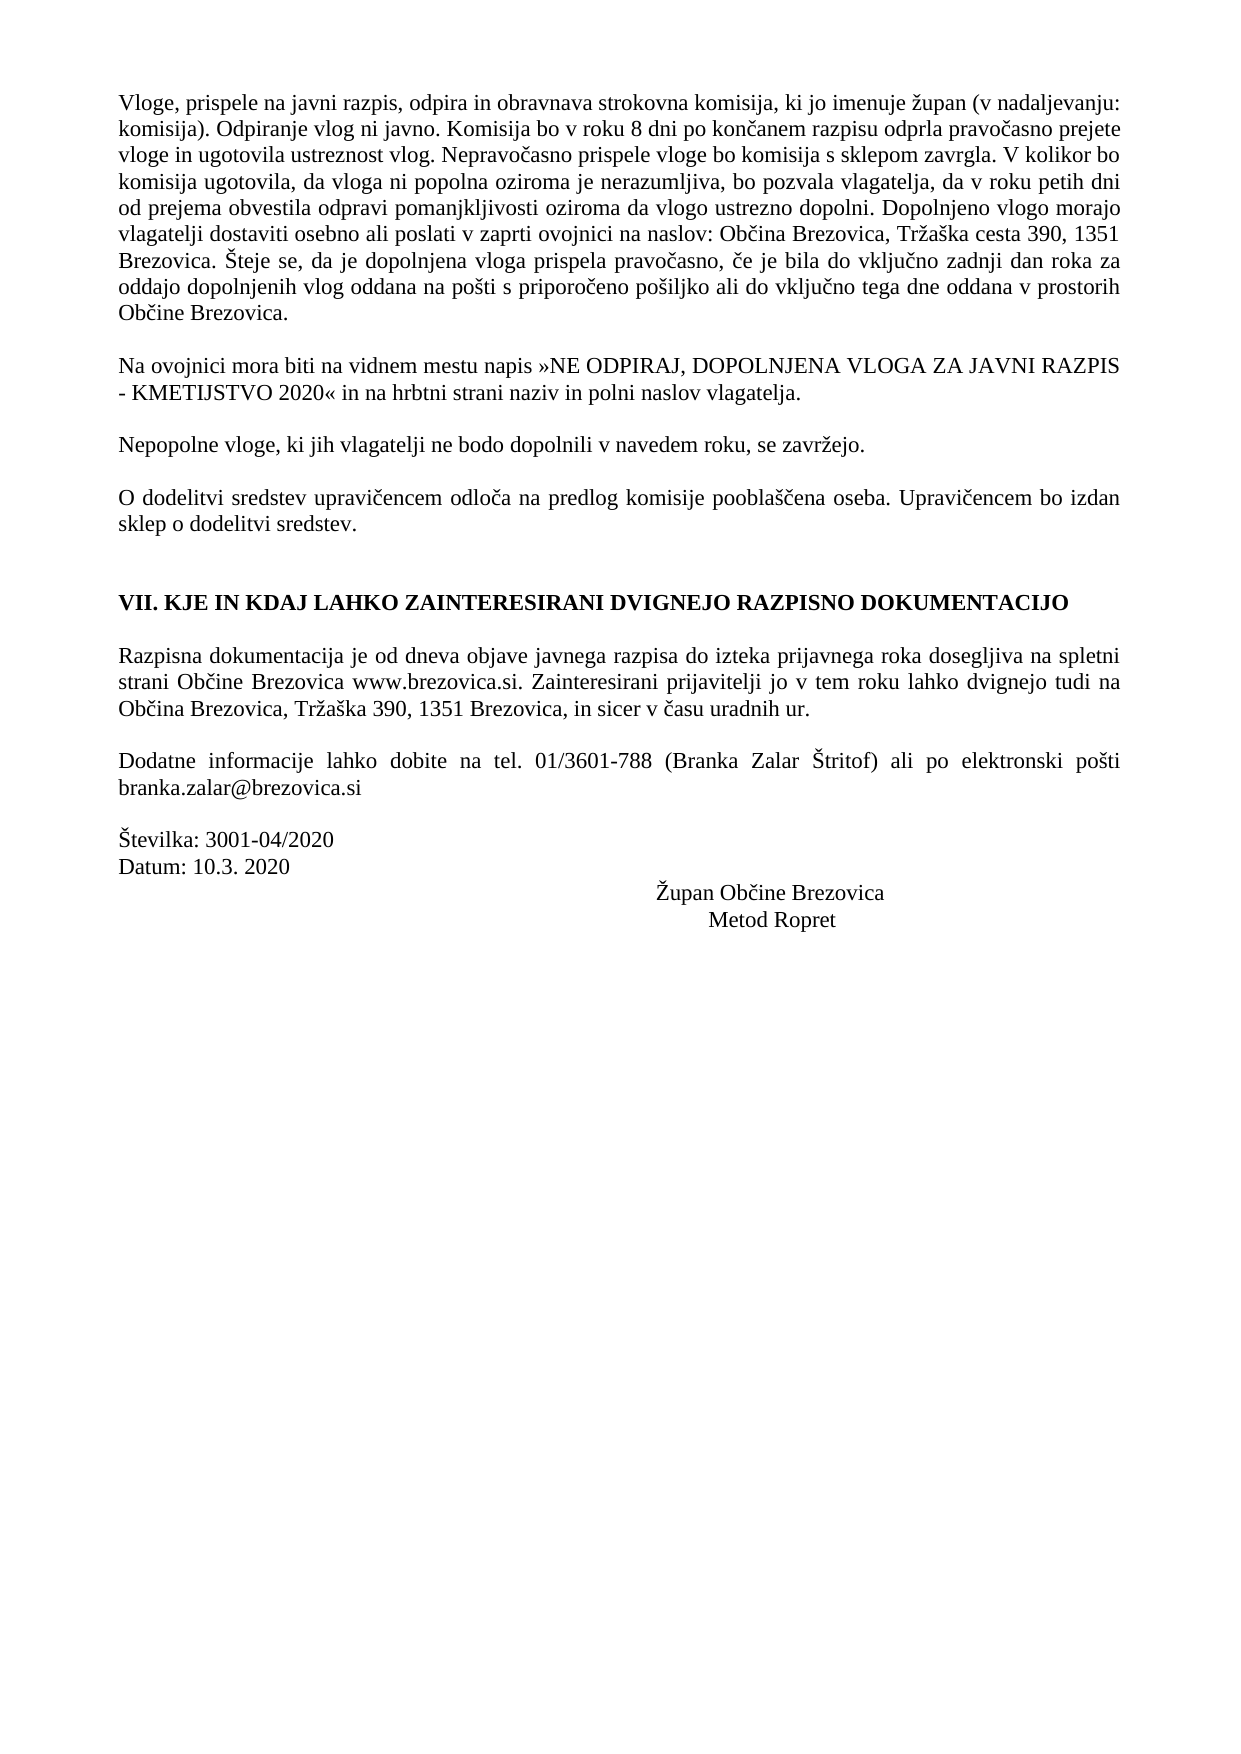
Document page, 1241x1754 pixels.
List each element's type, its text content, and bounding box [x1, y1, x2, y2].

text Datum: 10.3. 2020 [118, 853, 1122, 879]
text Razpisna dokumentacija je od dneva objave javnega razpisa do izteka prijavnega roka dosegljiva na spletni strani Občine Brezovica www.brezovica.si. Zainteresirani prijavitelji jo v tem roku lahko dvignejo tudi na Občina Brezovica, Tržaška 390, 1351 Brezovica, in sicer v času uradnih ur. [118, 642, 1122, 721]
text Župan Občine Brezovica [118, 879, 1122, 906]
text Na ovojnici mora biti na vidnem mestu napis »NE ODPIRAJ, DOPOLNJENA VLOGA ZA JAVNI RAZPIS - KMETIJSTVO 2020« in na hrbtni strani naziv in polni naslov vlagatelja. [118, 352, 1122, 405]
text Vloge, prispele na javni razpis, odpira in obravnava strokovna komisija, ki jo imenuje župan (v nadaljevanju: komisija). Odpiranje vlog ni javno. Komisija bo v roku 8 dni po končanem razpisu odprla pravočasno prejete vloge in ugotovila ustreznost vlog. Nepravočasno prispele vloge bo komisija s sklepom zavrgla. V kolikor bo komisija ugotovila, da vloga ni popolna oziroma je nerazumljiva, bo pozvala vlagatelja, da v roku petih dni od prejema obvestila odpravi pomanjkljivosti oziroma da vlogo ustrezno dopolni. Dopolnjeno vlogo morajo vlagatelji dostaviti osebno ali poslati v zaprti ovojnici na naslov: Občina Brezovica, Tržaška cesta 390, 1351 Brezovica. Šteje se, da je dopolnjena vloga prispela pravočasno, če je bila do vključno zadnji dan roka za oddajo dopolnjenih vlog oddana na pošti s priporočeno pošiljko ali do vključno tega dne oddana v prostorih Občine Brezovica. [118, 89, 1122, 326]
text Metod Ropret [118, 906, 1122, 932]
text VII. KJE IN KDAJ LAHKO ZAINTERESIRANI DVIGNEJO RAZPISNO DOKUMENTACIJO [118, 589, 1122, 616]
text Dodatne informacije lahko dobite na tel. 01/3601-788 (Branka Zalar Štritof) ali po elektronski pošti branka.zalar@brezovica.si [118, 747, 1122, 800]
text O dodelitvi sredstev upravičencem odloča na predlog komisije pooblaščena oseba. Upravičencem bo izdan sklep o dodelitvi sredstev. [118, 484, 1122, 537]
text Nepopolne vloge, ki jih vlagatelji ne bodo dopolnili v navedem roku, se zavržejo. [118, 431, 1122, 458]
text Številka: 3001-04/2020 [118, 827, 1122, 853]
